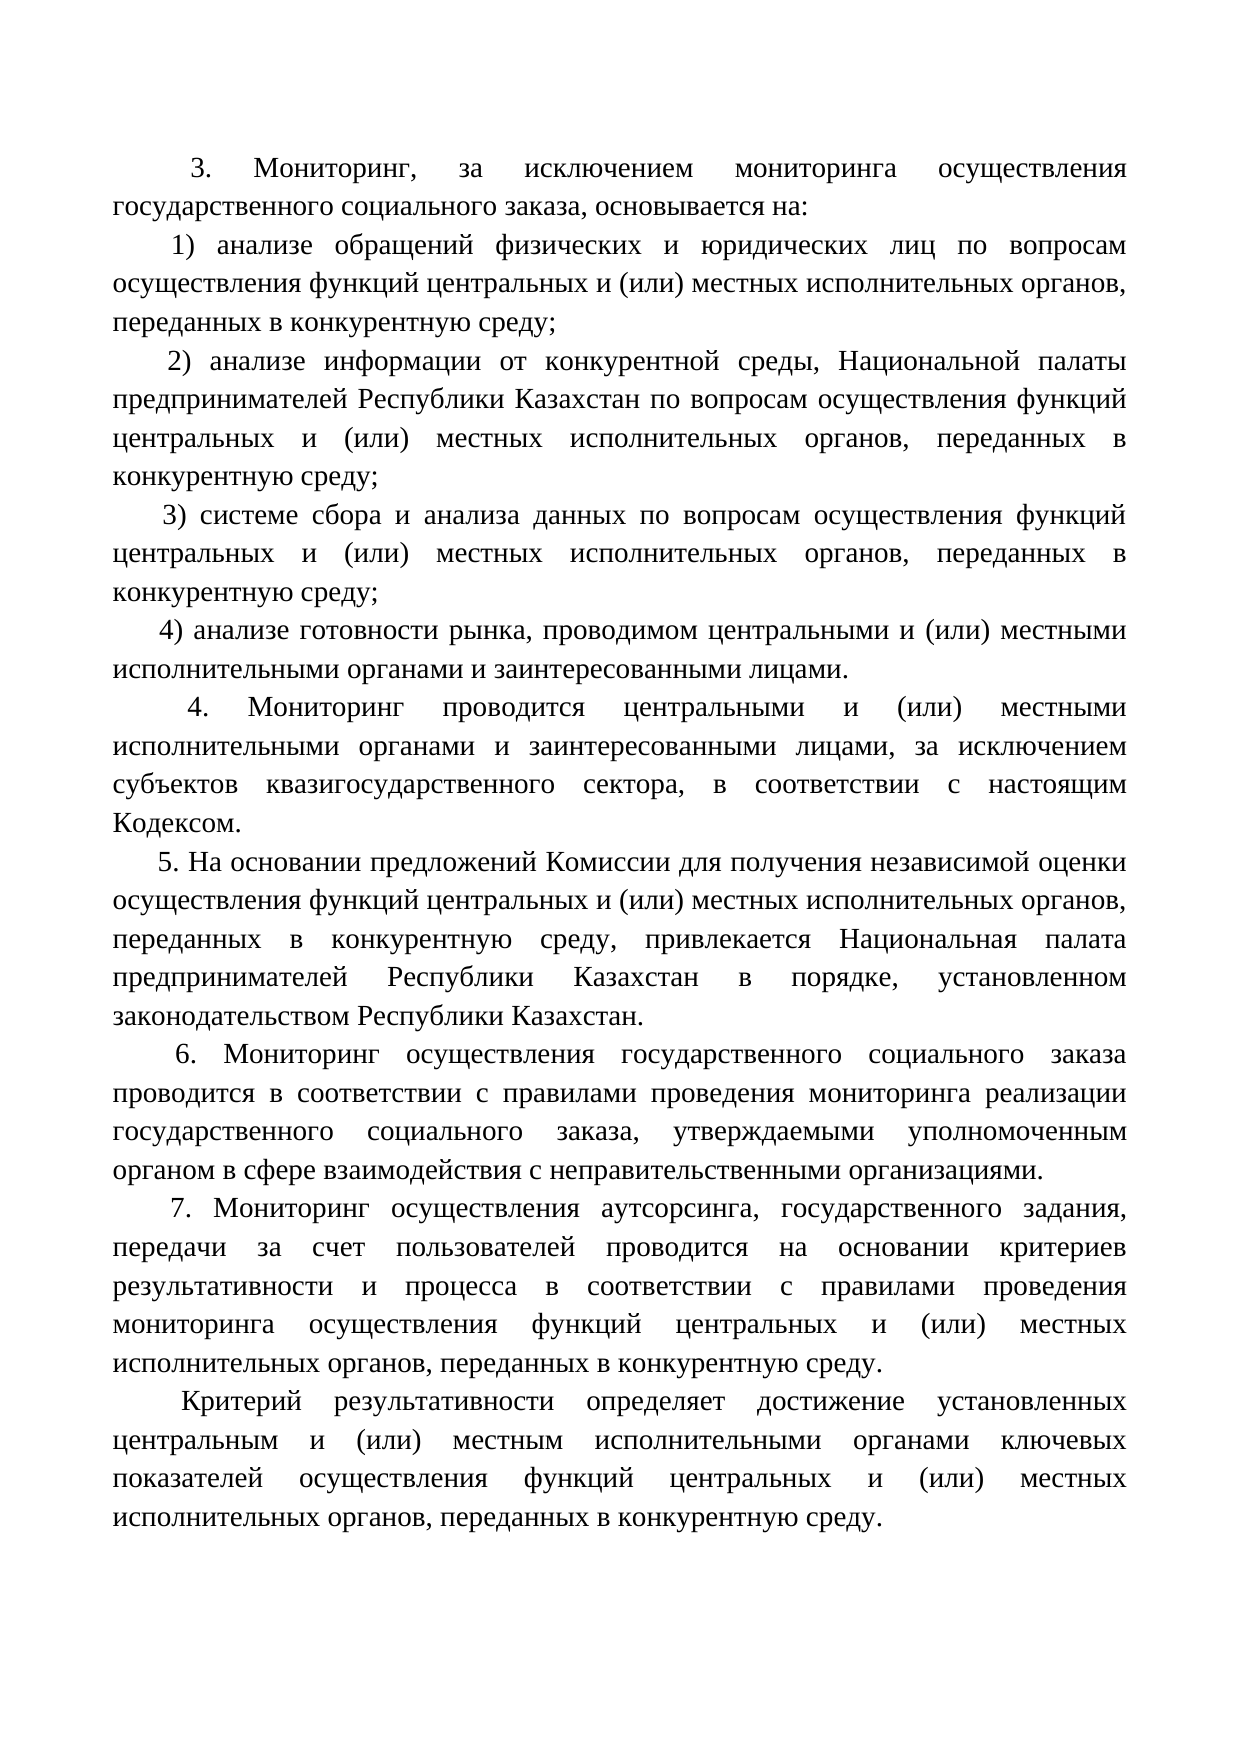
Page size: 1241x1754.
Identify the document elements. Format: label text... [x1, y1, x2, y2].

text 6. Мониторинг осуществления государственного социального заказа проводится в соответствии с правилами проведения мониторинга реализации государственного социального заказа, утверждаемыми уполномоченным органом в сфере взаимодействия с неправительственными организациями. [112, 1036, 1128, 1186]
text 4) анализе готовности рынка, проводимом центральными и (или) местными исполнительными органами и заинтересованными лицами. [112, 612, 1128, 684]
text 1) анализе обращений физических и юридических лиц по вопросам осуществления функций центральных и (или) местных исполнительных органов, переданных в конкурентную среду; [112, 227, 1128, 338]
text 5. На основании предложений Комиссии для получения независимой оценки осуществления функций центральных и (или) местных исполнительных органов, переданных в конкурентную среду, привлекается Национальная палата предпринимателей Республики Казахстан в порядке, установленном законодательством Республики Казахстан. [112, 844, 1128, 1031]
text 4. Мониторинг проводится центральными и (или) местными исполнительными органами и заинтересованными лицами, за исключением субъектов квазигосударственного сектора, в соответствии с настоящим Кодексом. [112, 689, 1128, 839]
text 2) анализе информации от конкурентной среды, Национальной палаты предпринимателей Республики Казахстан по вопросам осуществления функций центральных и (или) местных исполнительных органов, переданных в конкурентную среду; [112, 343, 1128, 492]
text 7. Мониторинг осуществления аутсорсинга, государственного задания, передачи за счет пользователей проводится на основании критериев результативности и процесса в соответствии с правилами проведения мониторинга осуществления функций центральных и (или) местных исполнительных органов, переданных в конкурентную среду. [112, 1191, 1128, 1378]
text Критерий результативности определяет достижение установленных центральным и (или) местным исполнительными органами ключевых показателей осуществления функций центральных и (или) местных исполнительных органов, переданных в конкурентную среду. [112, 1383, 1128, 1532]
text 3) системе сбора и анализа данных по вопросам осуществления функций центральных и (или) местных исполнительных органов, переданных в конкурентную среду; [112, 497, 1128, 607]
text 3. Мониторинг, за исключением мониторинга осуществления государственного социального заказа, основывается на: [112, 150, 1128, 222]
